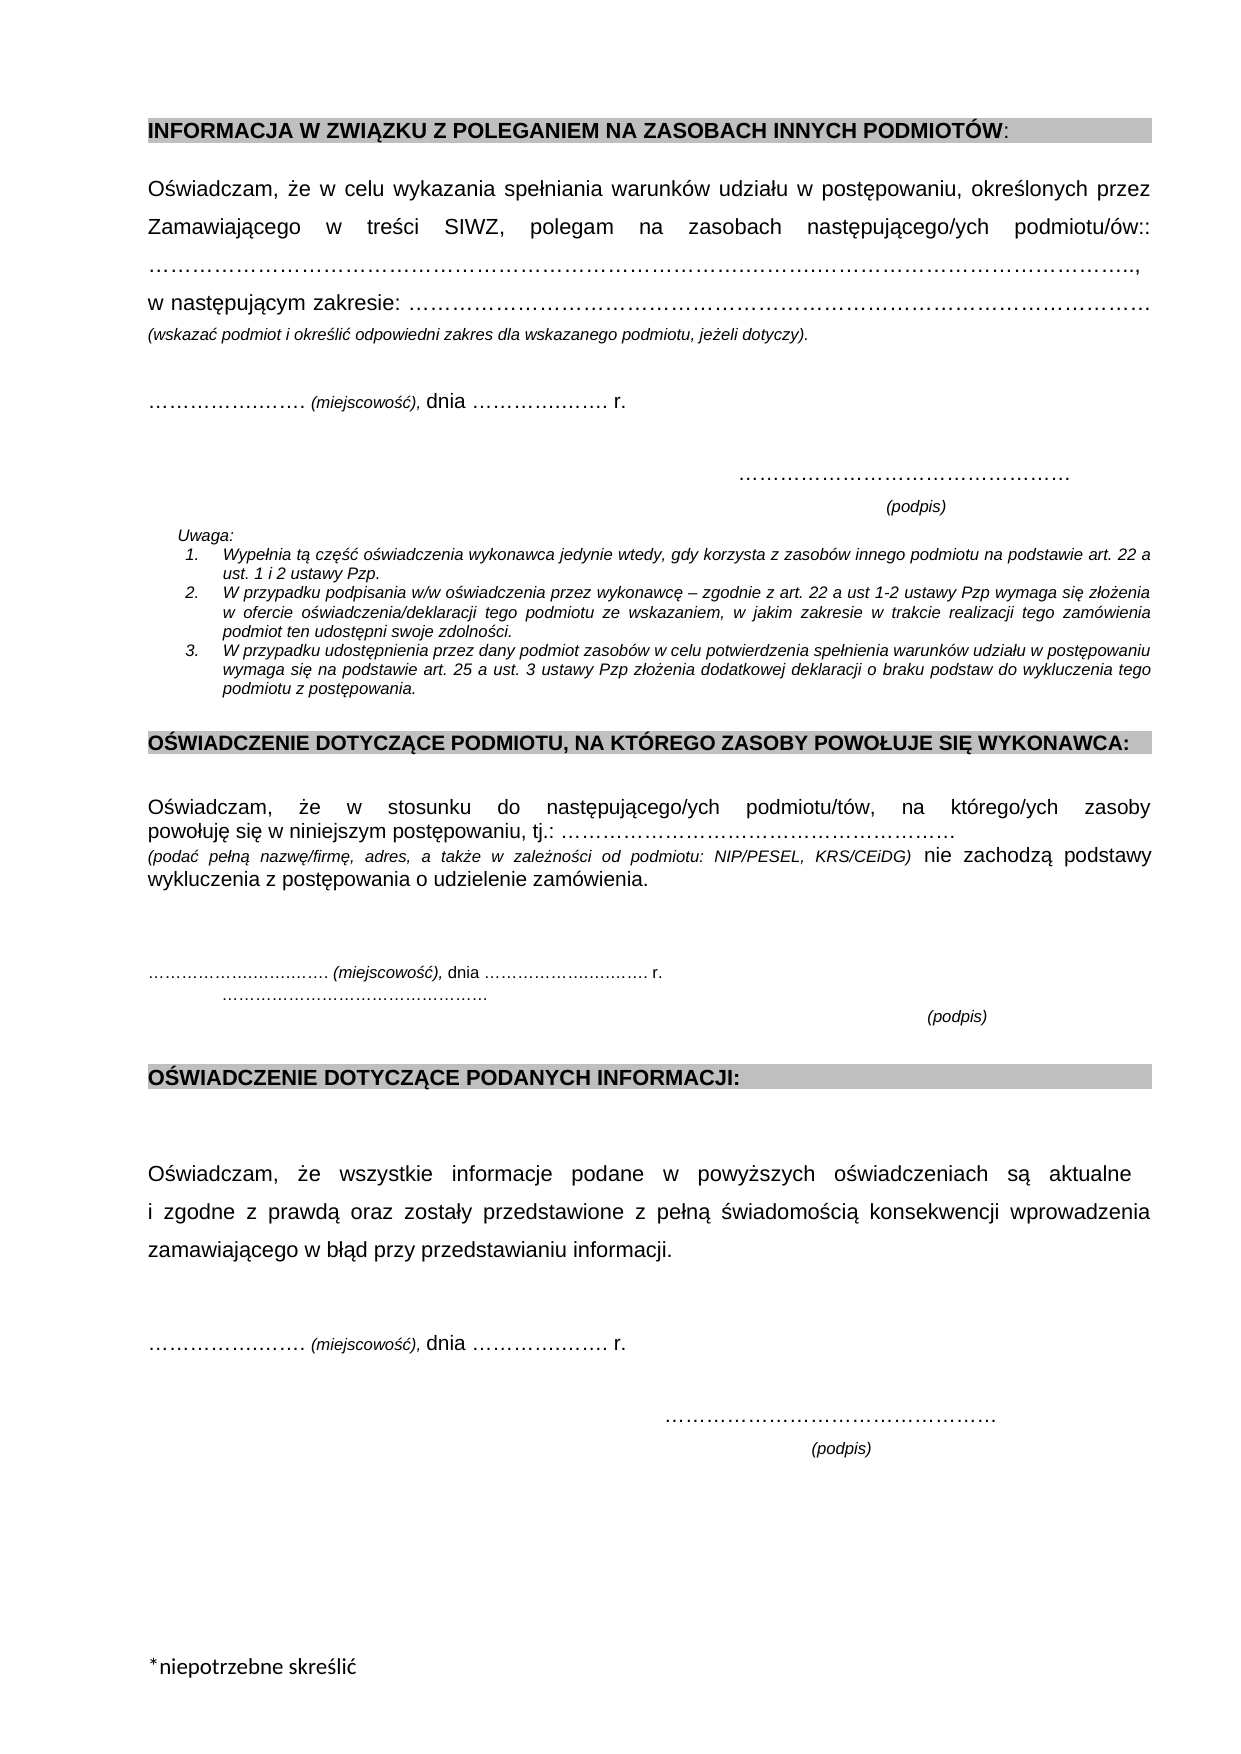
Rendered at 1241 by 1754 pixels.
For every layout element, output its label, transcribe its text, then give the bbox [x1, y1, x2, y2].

list Wypełnia tą część oświadczenia wykonawca jedynie wtedy, gdy korzysta z zasobów innego podmiotu na podstawie art. 22 a ust. 1 i 2 ustawy Pzp. [185, 545, 1152, 583]
text (podpis) [738, 1439, 1152, 1458]
text ………………………………………… [148, 461, 1152, 485]
text OŚWIADCZENIE DOTYCZĄCE PODANYCH INFORMACJI: [148, 1064, 1152, 1089]
text Oświadczam, że w celu wykazania spełniania warunków udziału w postępowaniu, określonych przez Zamawiającego w treści SIWZ, polegam na zasobach następującego/ych podmiotu/ów:: ……………………………………………………………………….……….…………………………………….., w następującym zakresie: ………………………………………………………………………………………… (wskazać podmiot i określić odpowiedni zakres dla wskazanego podmiotu, jeżeli dotyczy). [148, 176, 1152, 344]
text …………….……. (miejscowość), dnia ………….……. r. [148, 389, 1152, 413]
text INFORMACJA W ZWIĄZKU Z POLEGANIEM NA ZASOBACH INNYCH PODMIOTÓW: [148, 118, 1152, 143]
list W przypadku udostępnienia przez dany podmiot zasobów w celu potwierdzenia spełnienia warunków udziału w postępowaniu wymaga się na podstawie art. 25 a ust. 3 ustawy Pzp złożenia dodatkowej deklaracji o braku podstaw do wykluczenia tego podmiotu z postępowania. [185, 641, 1152, 698]
text (podać pełną nazwę/firmę, adres, a także w zależności od podmiotu: NIP/PESEL, KRS/CEiDG) nie zachodzą podstawy wykluczenia z postępowania o udzielenie zamówienia. [148, 843, 1152, 891]
list W przypadku podpisania w/w oświadczenia przez wykonawcę – zgodnie z art. 22 a ust 1-2 ustawy Pzp wymaga się złożenia w ofercie oświadczenia/deklaracji tego podmiotu ze wskazaniem, w jakim zakresie w trakcie realizacji tego zamówienia podmiot ten udostępni swoje zdolności. [185, 583, 1152, 641]
text Oświadczam, że wszystkie informacje podane w powyższych oświadczeniach są aktualne i zgodne z prawdą oraz zostały przedstawione z pełną świadomością konsekwencji wprowadzenia zamawiającego w błąd przy przedstawianiu informacji. [148, 1161, 1152, 1262]
text Oświadczam, że w stosunku do następującego/ych podmiotu/tów, na którego/ych zasoby powołuję się w niniejszym postępowaniu, tj.: ………………………………………………… [148, 795, 1152, 843]
text ………………………………………… [148, 1403, 1152, 1427]
text (podpis) [738, 1007, 1152, 1026]
text Uwaga: [148, 526, 1152, 545]
text (podpis) [738, 497, 1152, 516]
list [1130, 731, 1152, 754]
text ……………….…….……. (miejscowość), dnia ……………….….……. r. ………………………………………… [148, 963, 1152, 1004]
text …………….……. (miejscowość), dnia ………….……. r. [148, 1331, 1152, 1355]
